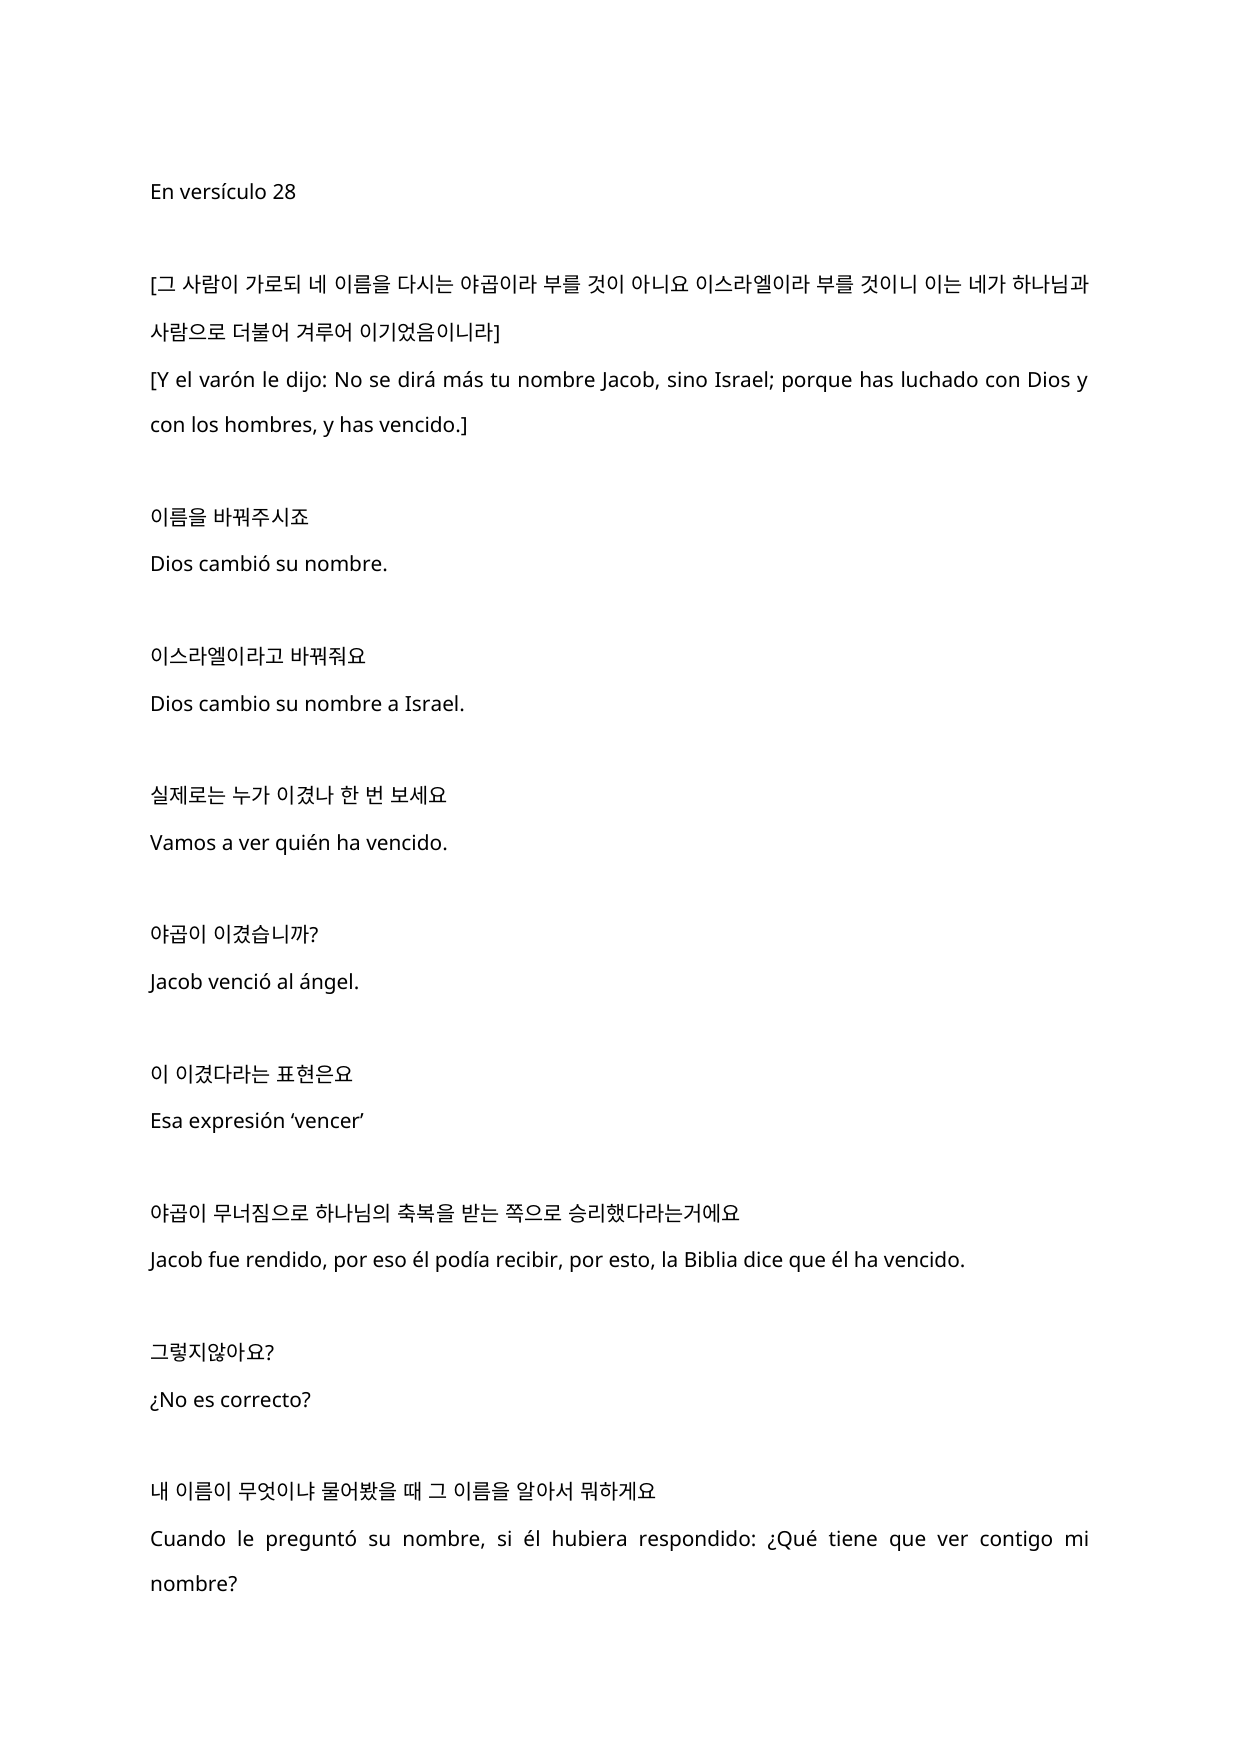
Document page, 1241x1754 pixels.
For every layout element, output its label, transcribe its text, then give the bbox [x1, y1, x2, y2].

text Dios cambió su nombre. [150, 549, 1090, 578]
text Esa expresión ‘vencer’ [150, 1106, 1090, 1135]
text 실제로는 누가 이겼나 한 번 보세요 [150, 779, 1090, 810]
text 야곱이 무너짐으로 하나님의 축복을 받는 쪽으로 승리했다라는거에요 [150, 1197, 1090, 1227]
text 그렇지않아요? [150, 1336, 1090, 1367]
text 이스라엘이라고 바꿔줘요 [150, 640, 1090, 671]
text Jacob venció al ángel. [150, 967, 1090, 996]
text Dios cambio su nombre a Israel. [150, 689, 1090, 717]
text 이름을 바꿔주시죠 [150, 501, 1090, 531]
text [그 사람이 가로되 네 이름을 다시는 야곱이라 부를 것이 아니요 이스라엘이라 부를 것이니 이는 네가 하나님과 사람으로 더불어 겨루어 이기었음이니라] [150, 268, 1090, 347]
text En versículo 28 [150, 177, 1090, 206]
text Vamos a ver quién ha vencido. [150, 828, 1090, 856]
text 야곱이 이겼습니까? [150, 919, 1090, 949]
text Jacob fue rendido, por eso él podía recibir, por esto, la Biblia dice que él ha vencido. [150, 1245, 1090, 1274]
text 이 이겼다라는 표현은요 [150, 1058, 1090, 1088]
text Cuando le preguntó su nombre, si él hubiera respondido: ¿Qué tiene que ver contigo mi nombre? [150, 1524, 1090, 1598]
text [Y el varón le dijo: No se dirá más tu nombre Jacob, sino Israel; porque has luchado con Dios y con los hombres, y has vencido.] [150, 365, 1090, 439]
text 내 이름이 무엇이냐 물어봤을 때 그 이름을 알아서 뭐하게요 [150, 1476, 1090, 1506]
text ¿No es correcto? [150, 1385, 1090, 1413]
